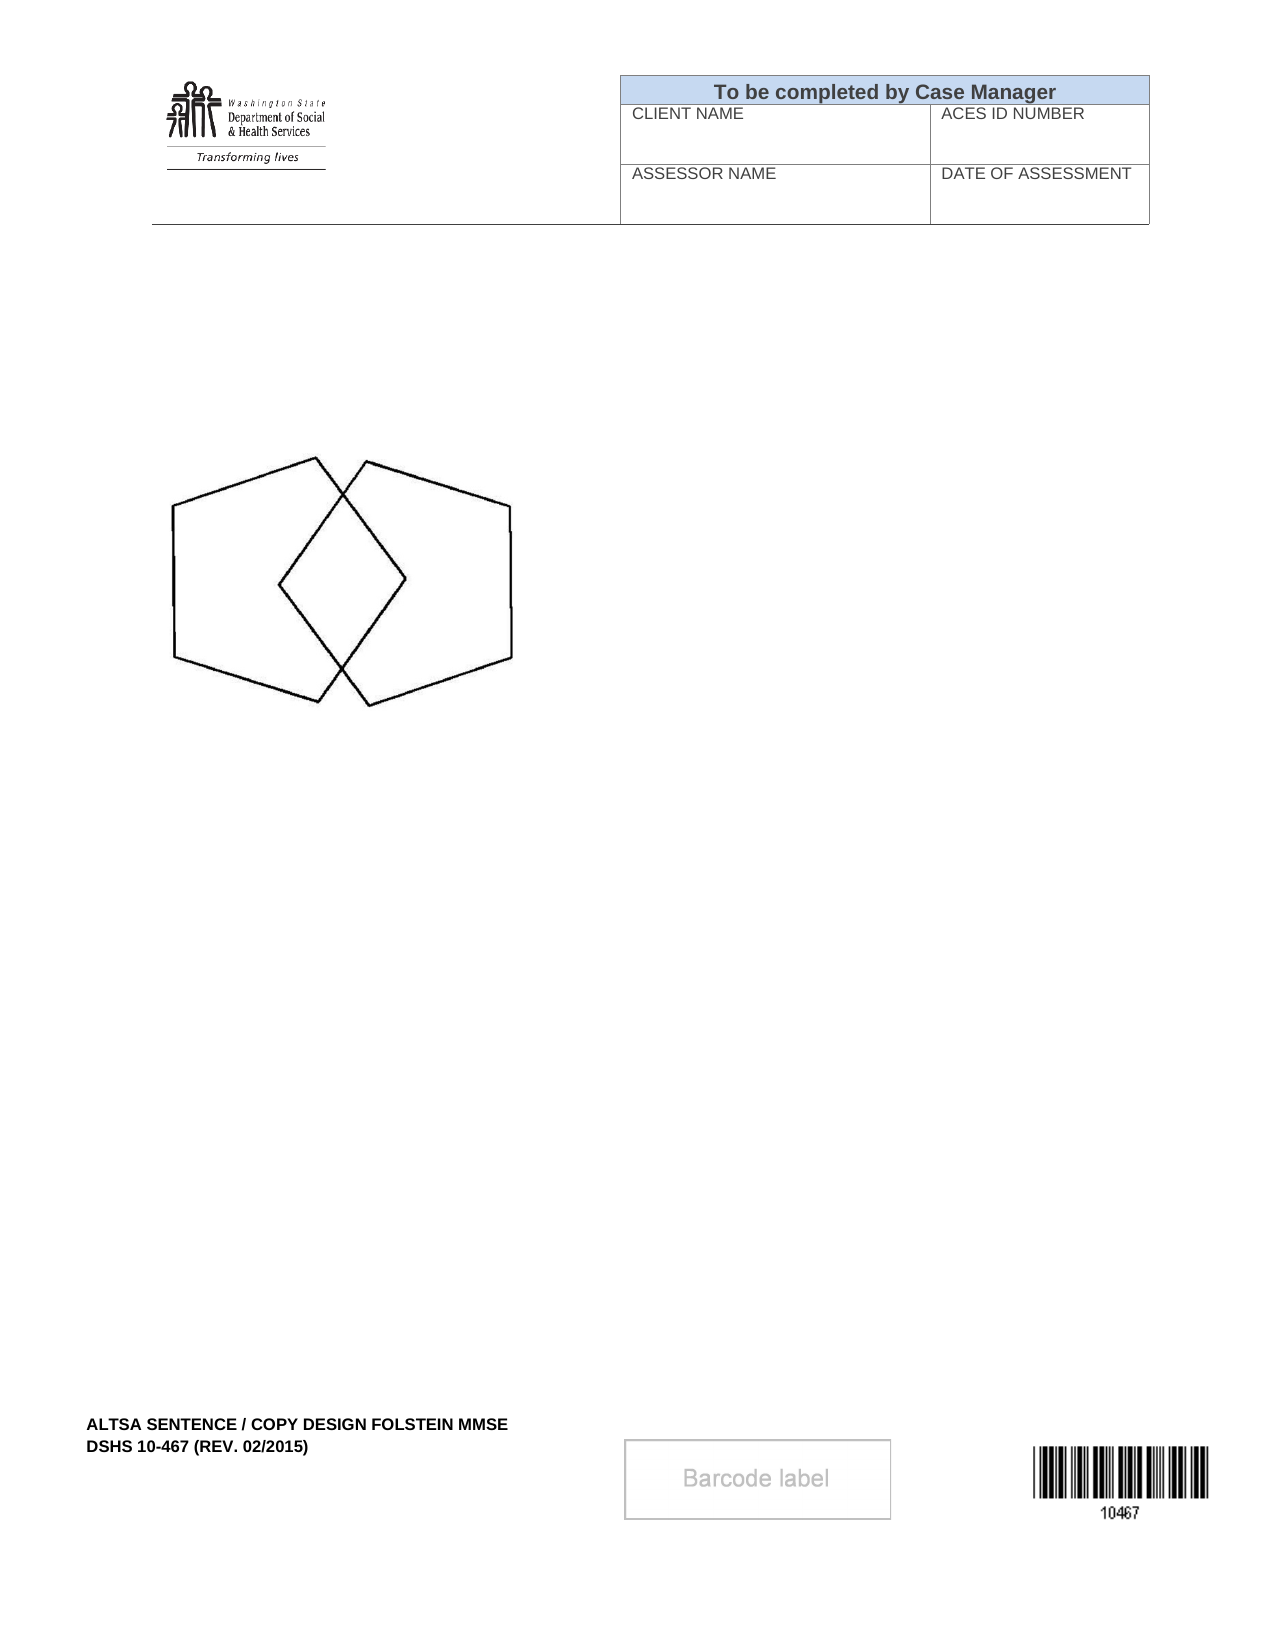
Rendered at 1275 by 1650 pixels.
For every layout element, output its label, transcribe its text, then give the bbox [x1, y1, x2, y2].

table_cell CLIENT NAME [621, 105, 930, 164]
table_header [152, 75, 620, 224]
picture [1032, 1446, 1210, 1524]
table_cell [152, 225, 1149, 739]
picture [624, 1439, 892, 1520]
table_header To be completed by Case Manager [621, 76, 1149, 104]
table_cell DATE OF ASSESSMENT [931, 165, 1149, 224]
table_cell ACES ID NUMBER [931, 105, 1149, 164]
picture [163, 453, 519, 715]
table_cell ASSESSOR NAME [621, 165, 930, 224]
picture [163, 75, 328, 171]
